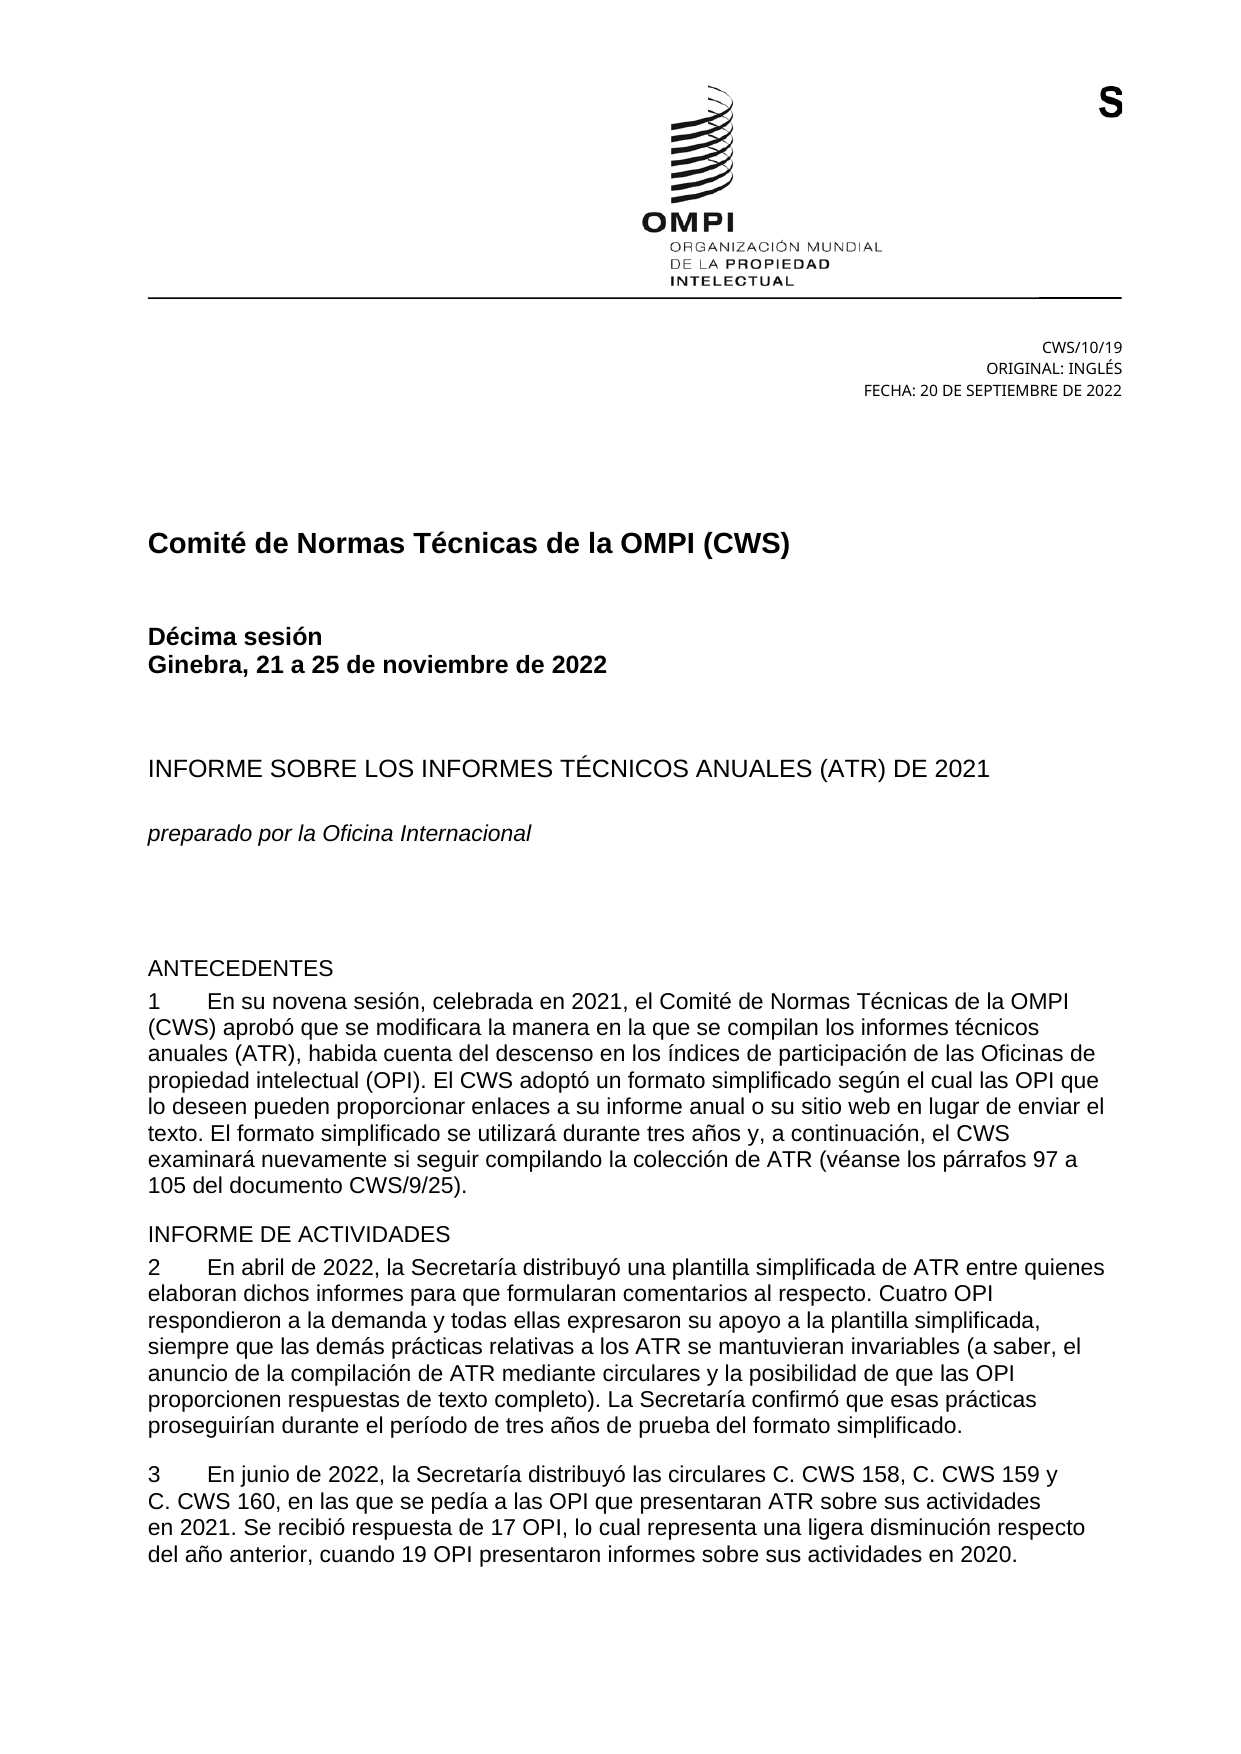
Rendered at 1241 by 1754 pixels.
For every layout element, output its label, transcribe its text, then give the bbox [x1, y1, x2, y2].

text FECHA: 20 DE SEPTIEMBRE DE 2022 [148, 379, 1122, 401]
text CWS/10/19 [148, 337, 1122, 358]
subtitle ANTECEDENTES [148, 955, 1122, 981]
picture [627, 79, 1123, 298]
list En abril de 2022, la Secretaría distribuyó una plantilla simplificada de ATR entre quienes elaboran dichos informes para que formularan comentarios al respecto. Cuatro OPI respondieron a la demanda y todas ellas expresaron su apoyo a la plantilla simplificada, siempre que las demás prácticas relativas a los ATR se mantuvieran invariables (a saber, el anuncio de la compilación de ATR mediante circulares y la posibilidad de que las OPI proporcionen respuestas de texto completo). La Secretaría confirmó que esas prácticas proseguirían durante el período de tres años de prueba del formato simplificado. [148, 1254, 1122, 1438]
list En junio de 2022, la Secretaría distribuyó las circulares C. CWS 158, C. CWS 159 y C. CWS 160, en las que se pedía a las OPI que presentaran ATR sobre sus actividades en 2021. Se recibió respuesta de 17 OPI, lo cual representa una ligera disminución respecto del año anterior, cuando 19 OPI presentaron informes sobre sus actividades en 2020. [148, 1461, 1122, 1567]
list En su novena sesión, celebrada en 2021, el Comité de Normas Técnicas de la OMPI (CWS) aprobó que se modificara la manera en la que se compilan los informes técnicos anuales (ATR), habida cuenta del descenso en los índices de participación de las Oficinas de propiedad intelectual (OPI). El CWS adoptó un formato simplificado según el cual las OPI que lo deseen pueden proporcionar enlaces a su informe anual o su sitio web en lugar de enviar el texto. El formato simplificado se utilizará durante tres años y, a continuación, el CWS examinará nuevamente si seguir compilando la colección de ATR (véanse los párrafos 97 a 105 del documento CWS/9/25). [148, 988, 1122, 1198]
text Comité de Normas Técnicas de la OMPI (CWS) [148, 526, 1122, 559]
text Informe sobre los informes técnicos anuales (ATR) de 2021 [148, 754, 1122, 783]
text Décima sesión [148, 622, 1122, 650]
subtitle INFORME DE ACTIVIDADES [148, 1221, 1122, 1248]
text Ginebra, 21 a 25 de noviembre de 2022 [148, 650, 1122, 679]
text preparado por la Oficina Internacional [148, 820, 1122, 847]
text ORIGINAL: INGLÉS [148, 358, 1122, 379]
